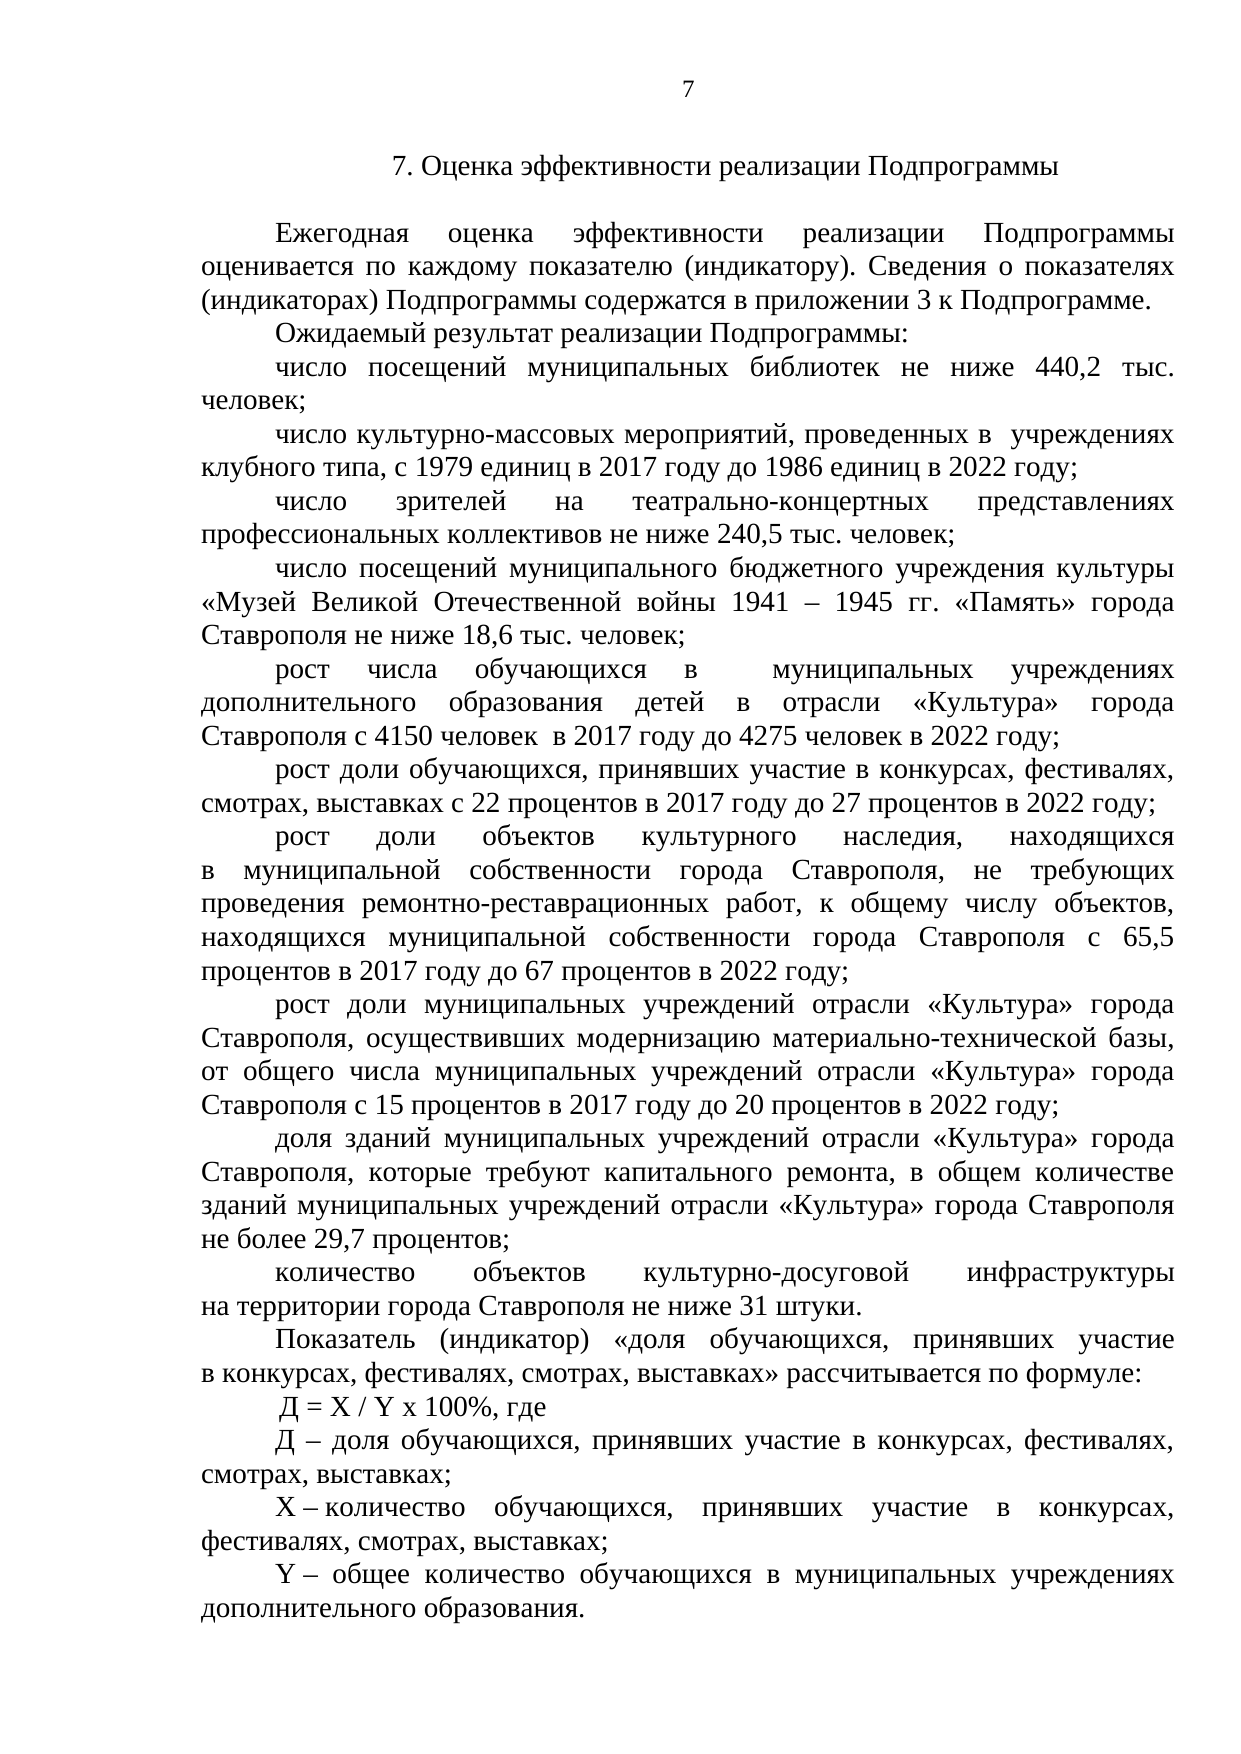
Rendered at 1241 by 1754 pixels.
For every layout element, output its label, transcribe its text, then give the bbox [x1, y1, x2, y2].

text число посещений муниципального бюджетного учреждения культуры «Музей Великой Отечественной войны 1941 – 1945 гг. «Память» города Ставрополя не ниже 18,6 тыс. человек; [201, 550, 1175, 651]
text Показатель (индикатор) «доля обучающихся, принявших участие в конкурсах, фестивалях, смотрах, выставках» рассчитывается по формуле: [201, 1322, 1175, 1389]
text Ожидаемый результат реализации Подпрограммы: [201, 315, 1175, 349]
text Х – количество обучающихся, принявших участие в конкурсах, фестивалях, смотрах, выставках; [201, 1489, 1175, 1556]
text 7. Оценка эффективности реализации Подпрограммы [201, 148, 1175, 181]
text рост доли объектов культурного наследия, находящихся в муниципальной собственности города Ставрополя, не требующих проведения ремонтно-реставрационных работ, к общему числу объектов, находящихся муниципальной собственности города Ставрополя с 65,5 процентов в 2017 году до 67 процентов в 2022 году; [201, 818, 1175, 986]
text Y – общее количество обучающихся в муниципальных учреждениях дополнительного образования. [201, 1556, 1175, 1623]
text число культурно-массовых мероприятий, проведенных в учреждениях клубного типа, с 1979 единиц в 2017 году до 1986 единиц в 2022 году; [201, 416, 1175, 483]
text рост доли муниципальных учреждений отрасли «Культура» города Ставрополя, осуществивших модернизацию материально-технической базы, от общего числа муниципальных учреждений отрасли «Культура» города Ставрополя с 15 процентов в 2017 году до 20 процентов в 2022 году; [201, 986, 1175, 1120]
text число зрителей на театрально-концертных представлениях профессиональных коллективов не ниже 240,5 тыс. человек; [201, 483, 1175, 550]
text Д – доля обучающихся, принявших участие в конкурсах, фестивалях, смотрах, выставках; [201, 1422, 1175, 1489]
text Ежегодная оценка эффективности реализации Подпрограммы оценивается по каждому показателю (индикатору). Сведения о показателях (индикаторах) Подпрограммы содержатся в приложении 3 к Подпрограмме. [201, 215, 1175, 315]
text рост числа обучающихся в муниципальных учреждениях дополнительного образования детей в отрасли «Культура» города Ставрополя с 4150 человек в 2017 году до 4275 человек в 2022 году; [201, 651, 1175, 751]
text доля зданий муниципальных учреждений отрасли «Культура» города Ставрополя, которые требуют капитального ремонта, в общем количестве зданий муниципальных учреждений отрасли «Культура» города Ставрополя не более 29,7 процентов; [201, 1120, 1175, 1254]
text число посещений муниципальных библиотек не ниже 440,2 тыс. человек; [201, 349, 1175, 416]
text рост доли обучающихся, принявших участие в конкурсах, фестивалях, смотрах, выставках с 22 процентов в 2017 году до 27 процентов в 2022 году; [201, 751, 1175, 818]
text количество объектов культурно-досуговой инфраструктуры на территории города Ставрополя не ниже 31 штуки. [201, 1254, 1175, 1322]
text Д = Х / Y x 100%, где [201, 1389, 1175, 1422]
